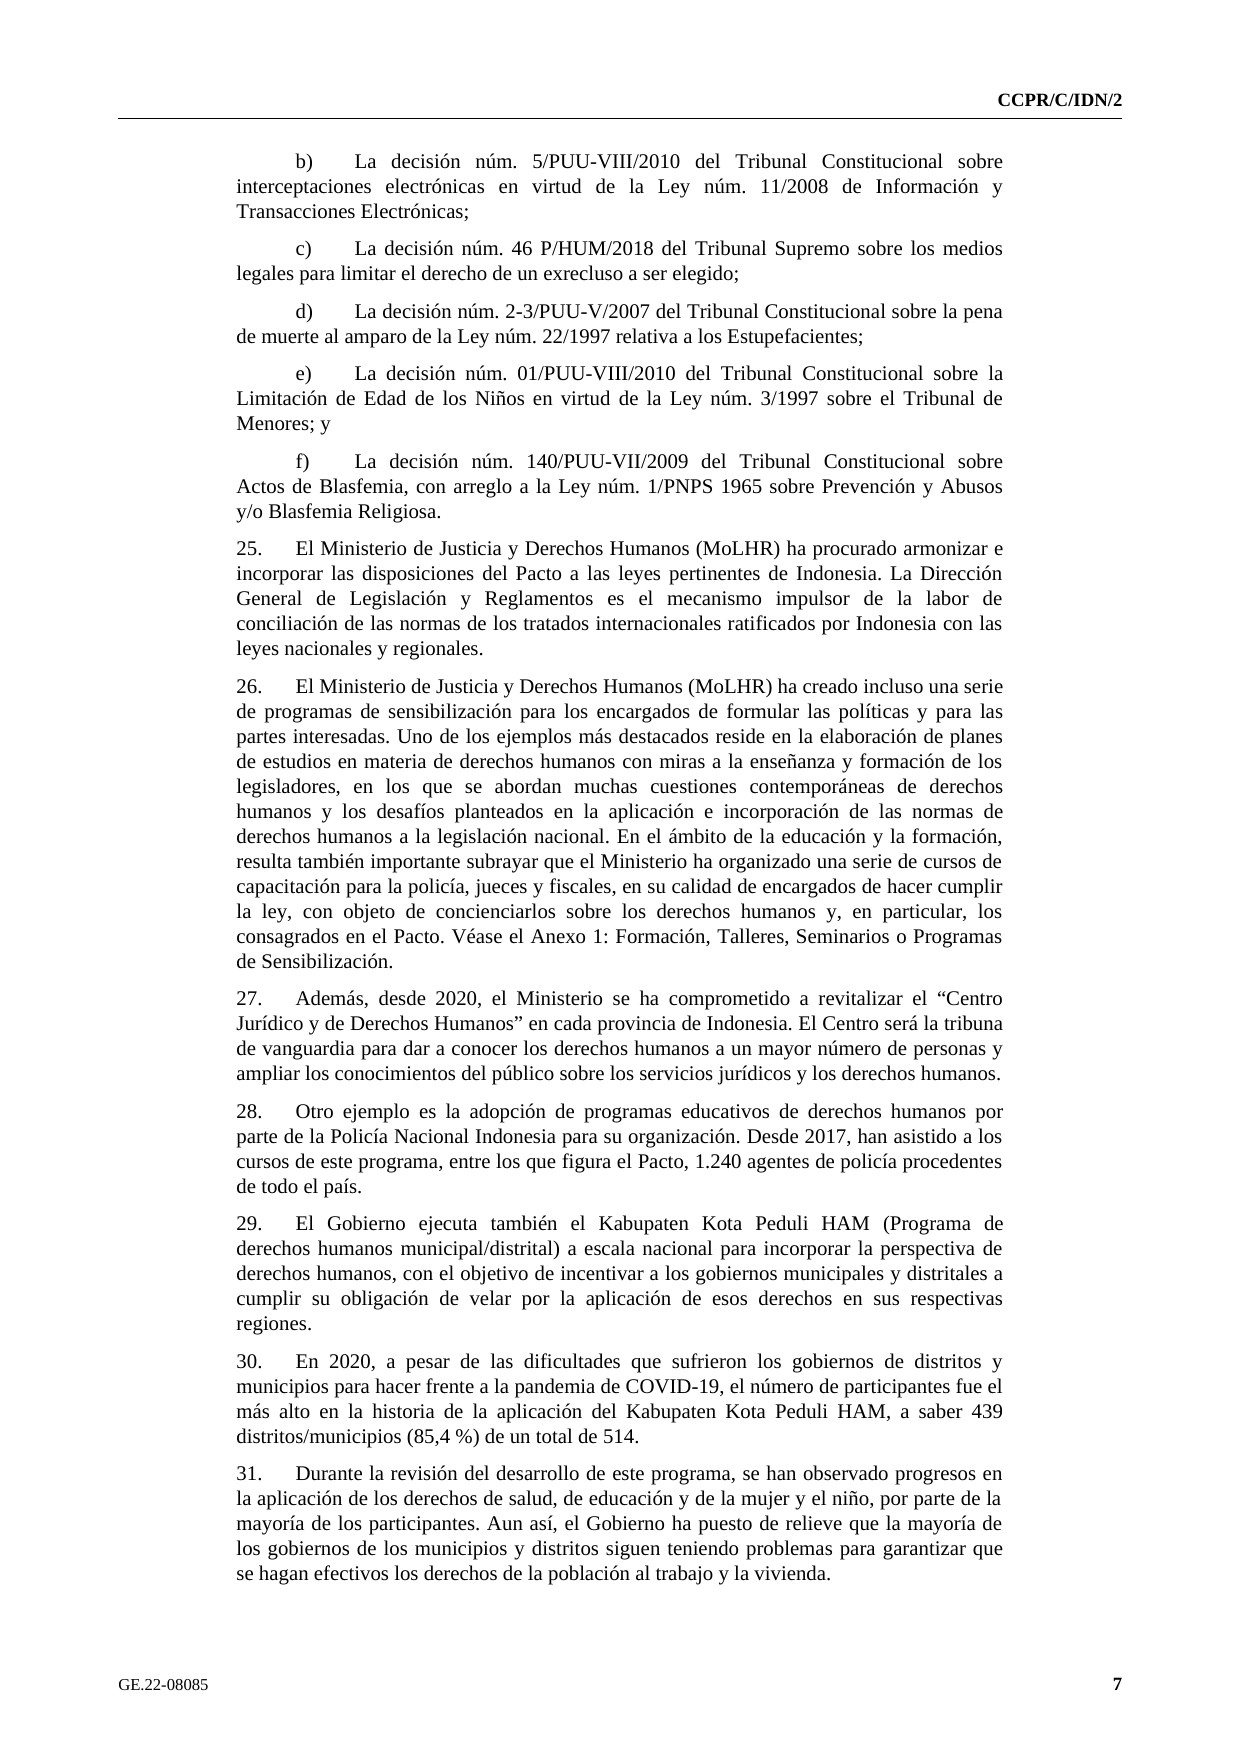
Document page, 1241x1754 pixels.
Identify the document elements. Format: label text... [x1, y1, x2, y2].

text 29. El Gobierno ejecuta también el Kabupaten Kota Peduli HAM (Programa de derechos humanos municipal/distrital) a escala nacional para incorporar la perspectiva de derechos humanos, con el objetivo de incentivar a los gobiernos municipales y distritales a cumplir su obligación de velar por la aplicación de esos derechos en sus respectivas regiones. [236, 1210, 1004, 1335]
text d) La decisión núm. 2-3/PUU-V/2007 del Tribunal Constitucional sobre la pena de muerte al amparo de la Ley núm. 22/1997 relativa a los Estupefacientes; [236, 298, 1004, 348]
text 30. En 2020, a pesar de las dificultades que sufrieron los gobiernos de distritos y municipios para hacer frente a la pandemia de COVID-19, el número de participantes fue el más alto en la historia de la aplicación del Kabupaten Kota Peduli HAM, a saber 439 distritos/municipios (85,4 %) de un total de 514. [236, 1348, 1004, 1448]
text b) La decisión núm. 5/PUU-VIII/2010 del Tribunal Constitucional sobre interceptaciones electrónicas en virtud de la Ley núm. 11/2008 de Información y Transacciones Electrónicas; [236, 148, 1004, 223]
text f) La decisión núm. 140/PUU-VII/2009 del Tribunal Constitucional sobre Actos de Blasfemia, con arreglo a la Ley núm. 1/PNPS 1965 sobre Prevención y Abusos y/o Blasfemia Religiosa. [236, 448, 1004, 523]
text 25. El Ministerio de Justicia y Derechos Humanos (MoLHR) ha procurado armonizar e incorporar las disposiciones del Pacto a las leyes pertinentes de Indonesia. La Dirección General de Legislación y Reglamentos es el mecanismo impulsor de la labor de conciliación de las normas de los tratados internacionales ratificados por Indonesia con las leyes nacionales y regionales. [236, 535, 1004, 660]
text 31. Durante la revisión del desarrollo de este programa, se han observado progresos en la aplicación de los derechos de salud, de educación y de la mujer y el niño, por parte de la mayoría de los participantes. Aun así, el Gobierno ha puesto de relieve que la mayoría de los gobiernos de los municipios y distritos siguen teniendo problemas para garantizar que se hagan efectivos los derechos de la población al trabajo y la vivienda. [236, 1460, 1004, 1585]
text 26. El Ministerio de Justicia y Derechos Humanos (MoLHR) ha creado incluso una serie de programas de sensibilización para los encargados de formular las políticas y para las partes interesadas. Uno de los ejemplos más destacados reside en la elaboración de planes de estudios en materia de derechos humanos con miras a la enseñanza y formación de los legisladores, en los que se abordan muchas cuestiones contemporáneas de derechos humanos y los desafíos planteados en la aplicación e incorporación de las normas de derechos humanos a la legislación nacional. En el ámbito de la educación y la formación, resulta también importante subrayar que el Ministerio ha organizado una serie de cursos de capacitación para la policía, jueces y fiscales, en su calidad de encargados de hacer cumplir la ley, con objeto de concienciarlos sobre los derechos humanos y, en particular, los consagrados en el Pacto. Véase el Anexo 1: Formación, Talleres, Seminarios o Programas de Sensibilización. [236, 673, 1004, 973]
text c) La decisión núm. 46 P/HUM/2018 del Tribunal Supremo sobre los medios legales para limitar el derecho de un exrecluso a ser elegido; [236, 235, 1004, 285]
text e) La decisión núm. 01/PUU-VIII/2010 del Tribunal Constitucional sobre la Limitación de Edad de los Niños en virtud de la Ley núm. 3/1997 sobre el Tribunal de Menores; y [236, 360, 1004, 435]
text 27. Además, desde 2020, el Ministerio se ha comprometido a revitalizar el “Centro Jurídico y de Derechos Humanos” en cada provincia de Indonesia. El Centro será la tribuna de vanguardia para dar a conocer los derechos humanos a un mayor número de personas y ampliar los conocimientos del público sobre los servicios jurídicos y los derechos humanos. [236, 985, 1004, 1085]
text 28. Otro ejemplo es la adopción de programas educativos de derechos humanos por parte de la Policía Nacional Indonesia para su organización. Desde 2017, han asistido a los cursos de este programa, entre los que figura el Pacto, 1.240 agentes de policía procedentes de todo el país. [236, 1098, 1004, 1198]
